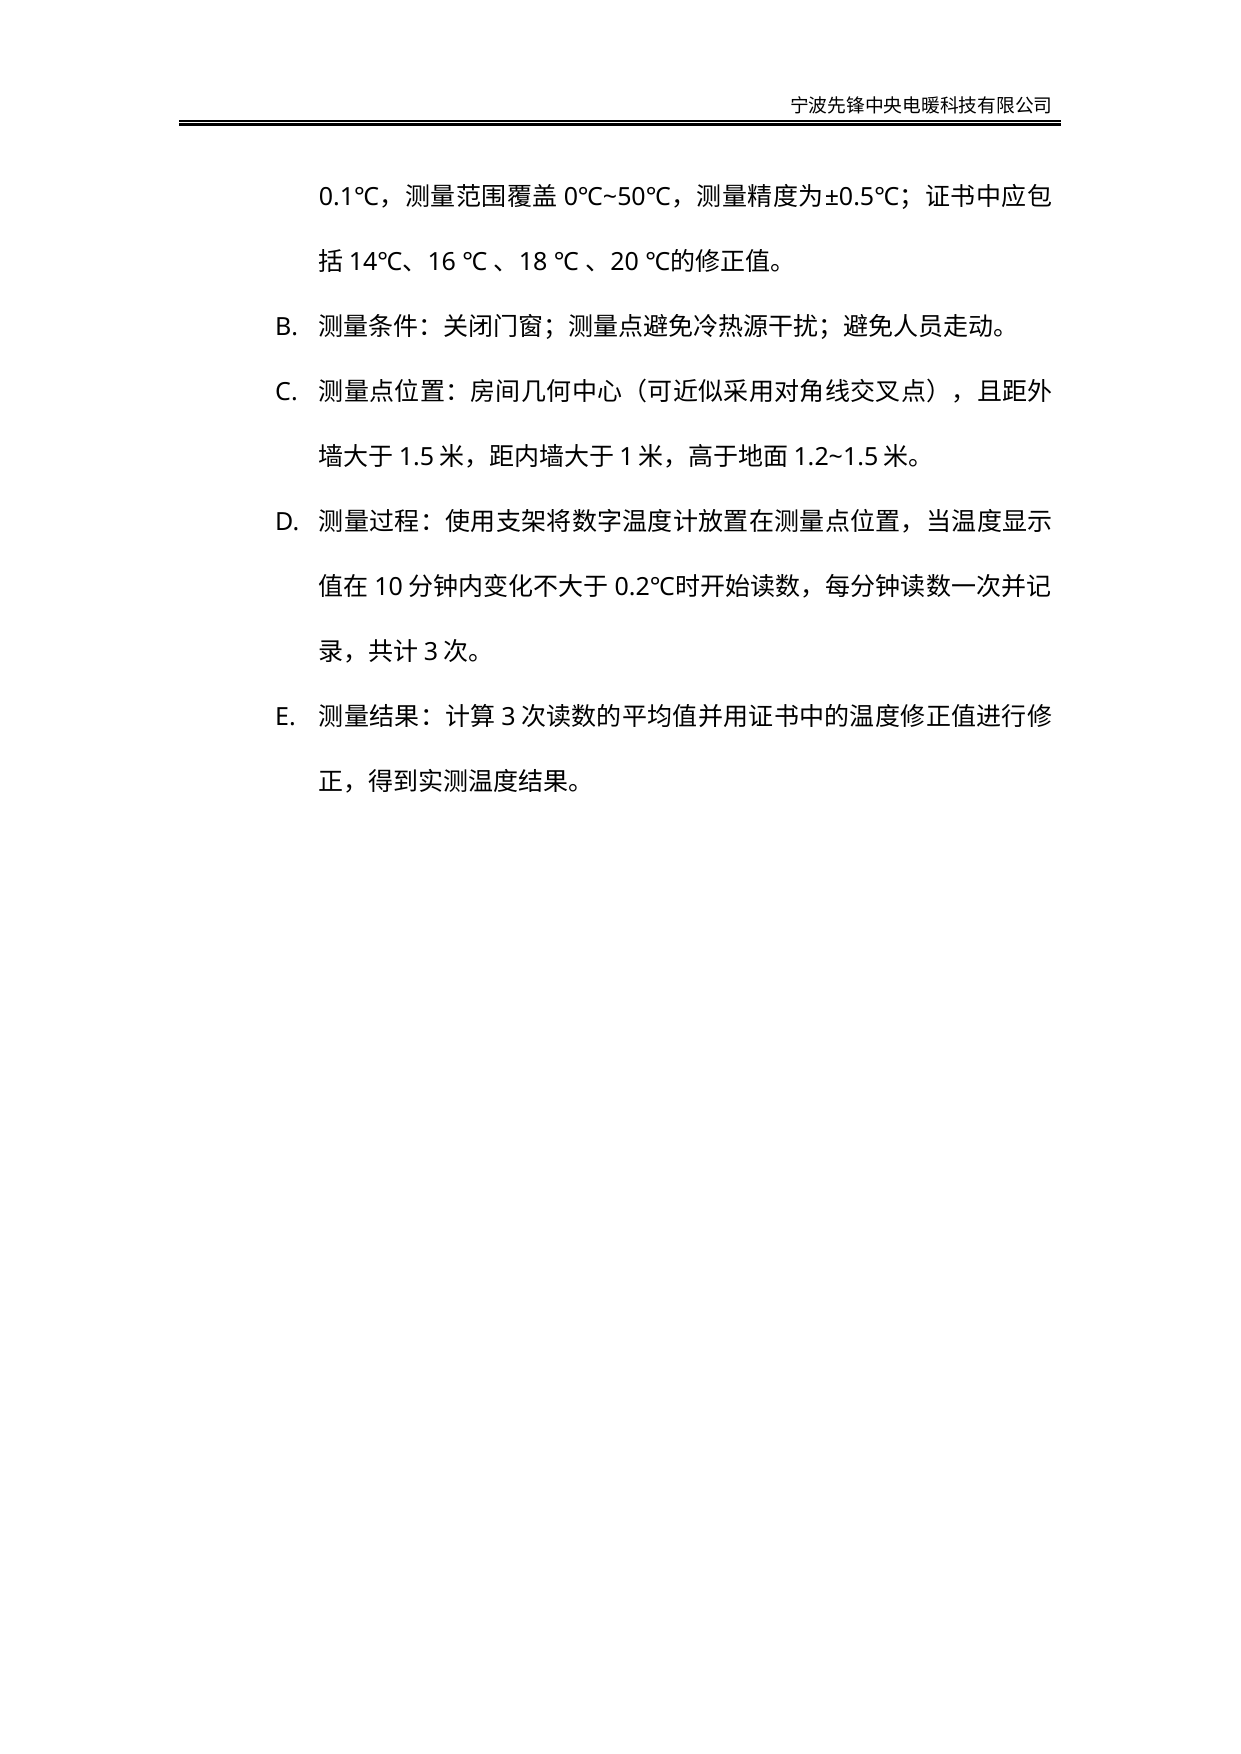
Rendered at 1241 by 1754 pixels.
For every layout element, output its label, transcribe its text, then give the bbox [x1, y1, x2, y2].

list 测量条件：关闭门窗；测量点避免冷热源干扰；避免人员走动。 [275, 292, 1053, 357]
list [275, 162, 1053, 292]
list 测量过程：使用支架将数字温度计放置在测量点位置，当温度显示值在10分钟内变化不大于0.2℃时开始读数，每分钟读数一次并记录，共计3次。 [275, 487, 1053, 682]
list 测量结果：计算3次读数的平均值并用证书中的温度修正值进行修正，得到实测温度结果。 [275, 682, 1053, 812]
list 测量点位置：房间几何中心（可近似采用对角线交叉点），且距外墙大于1.5米，距内墙大于1米，高于地面1.2~1.5米。 [275, 357, 1053, 487]
